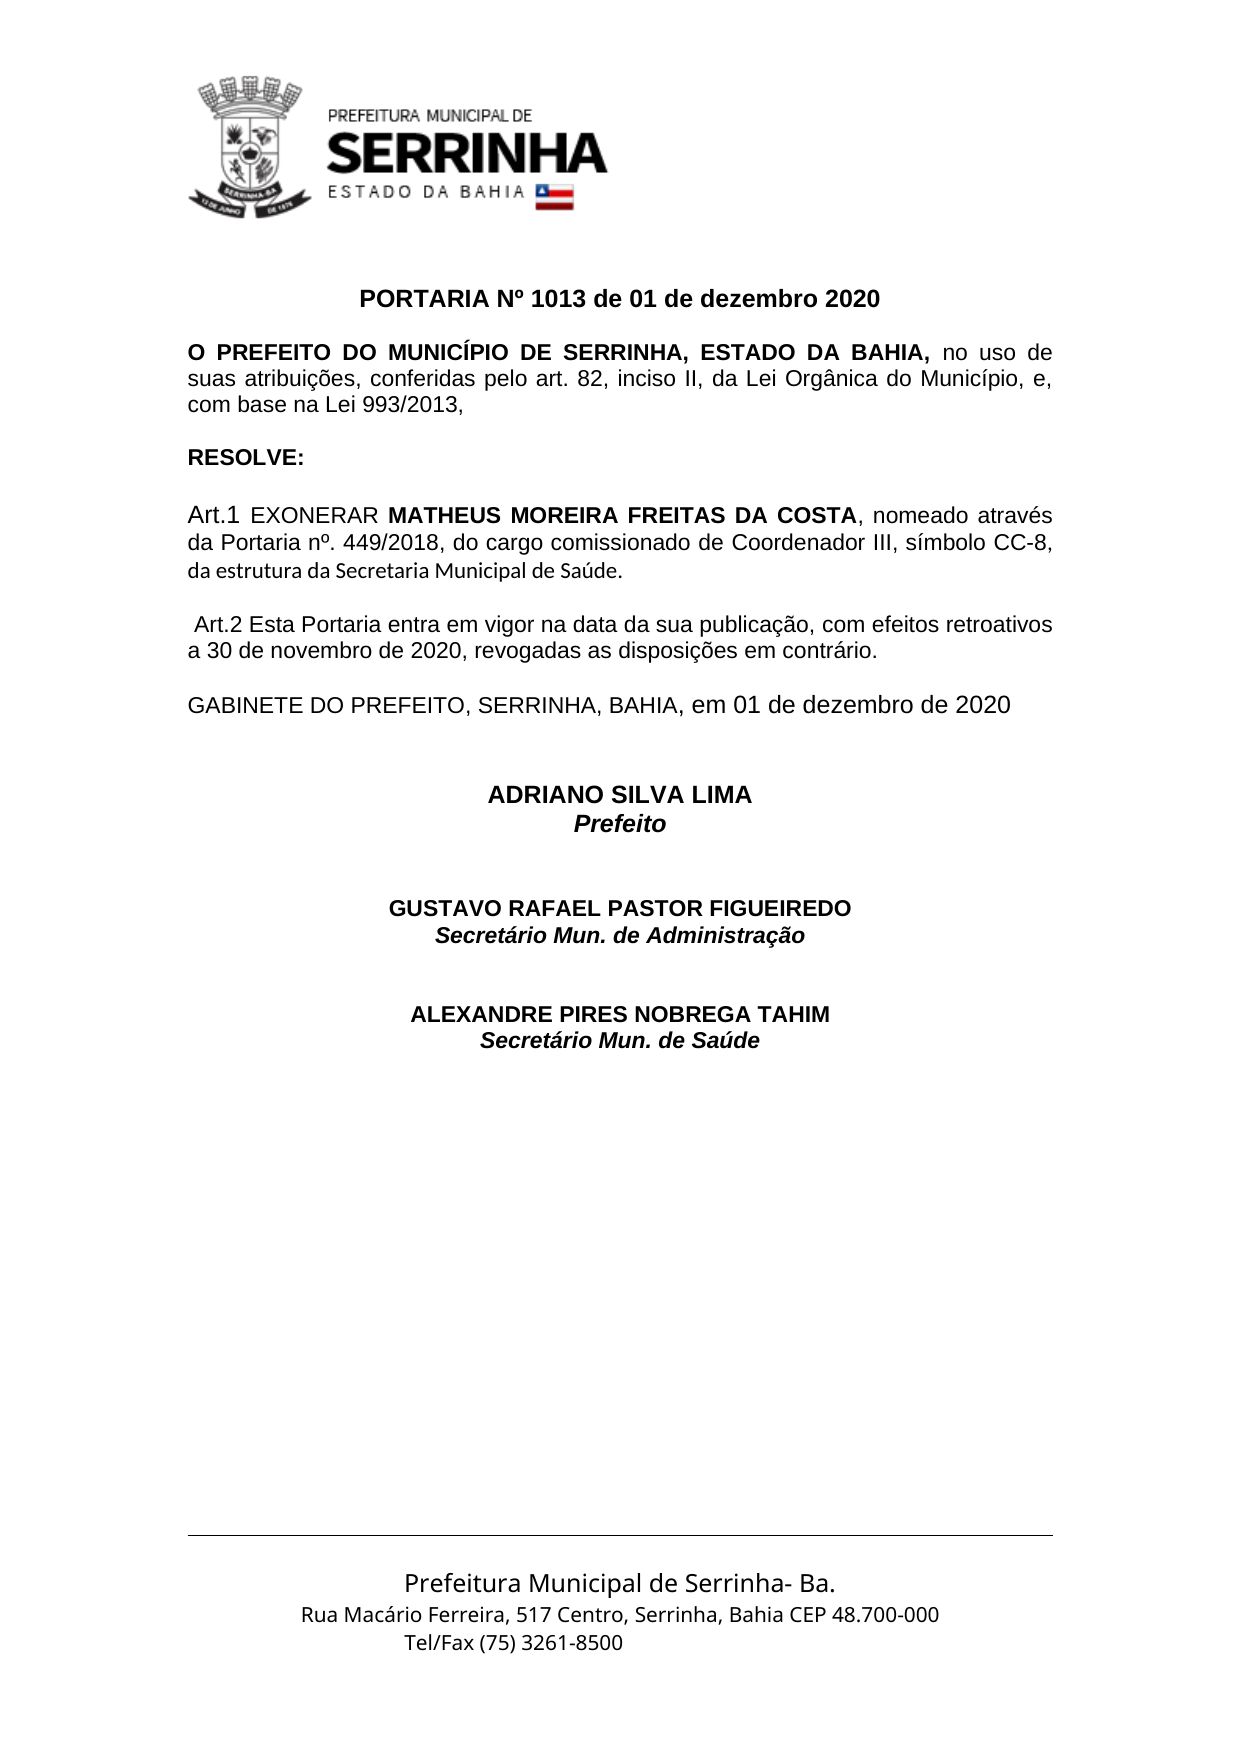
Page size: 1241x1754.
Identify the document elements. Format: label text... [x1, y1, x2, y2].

text ADRIANO SILVA LIMA [187, 780, 1053, 809]
text RESOLVE: [187, 444, 1053, 471]
text Art.2 Esta Portaria entra em vigor na data da sua publicação, com efeitos retroativos a 30 de novembro de 2020, revogadas as disposições em contrário. [187, 611, 1053, 663]
text PORTARIA Nº 1013 de 01 de dezembro 2020 [187, 284, 1053, 312]
text GABINETE DO PREFEITO, SERRINHA, BAHIA, em 01 de dezembro de 2020 [187, 690, 1053, 719]
text O PREFEITO DO MUNICÍPIO DE SERRINHA, ESTADO DA BAHIA, no uso de suas atribuições, conferidas pelo art. 82, inciso II, da Lei Orgânica do Município, e, com base na Lei 993/2013, [187, 339, 1053, 418]
text Art.1 EXONERAR MATHEUS MOREIRA FREITAS DA COSTA, nomeado através da Portaria nº. 449/2018, do cargo comissionado de Coordenador III, símbolo CC-8, da estrutura da Secretaria Municipal de Saúde. [187, 500, 1053, 584]
text Secretário Mun. de Administração [187, 922, 1053, 948]
picture [187, 73, 609, 222]
text Secretário Mun. de Saúde [187, 1027, 1053, 1053]
text GUSTAVO RAFAEL PASTOR FIGUEIREDO [187, 895, 1053, 922]
text Prefeito [187, 809, 1053, 838]
text ALEXANDRE PIRES NOBREGA TAHIM [187, 1001, 1053, 1027]
